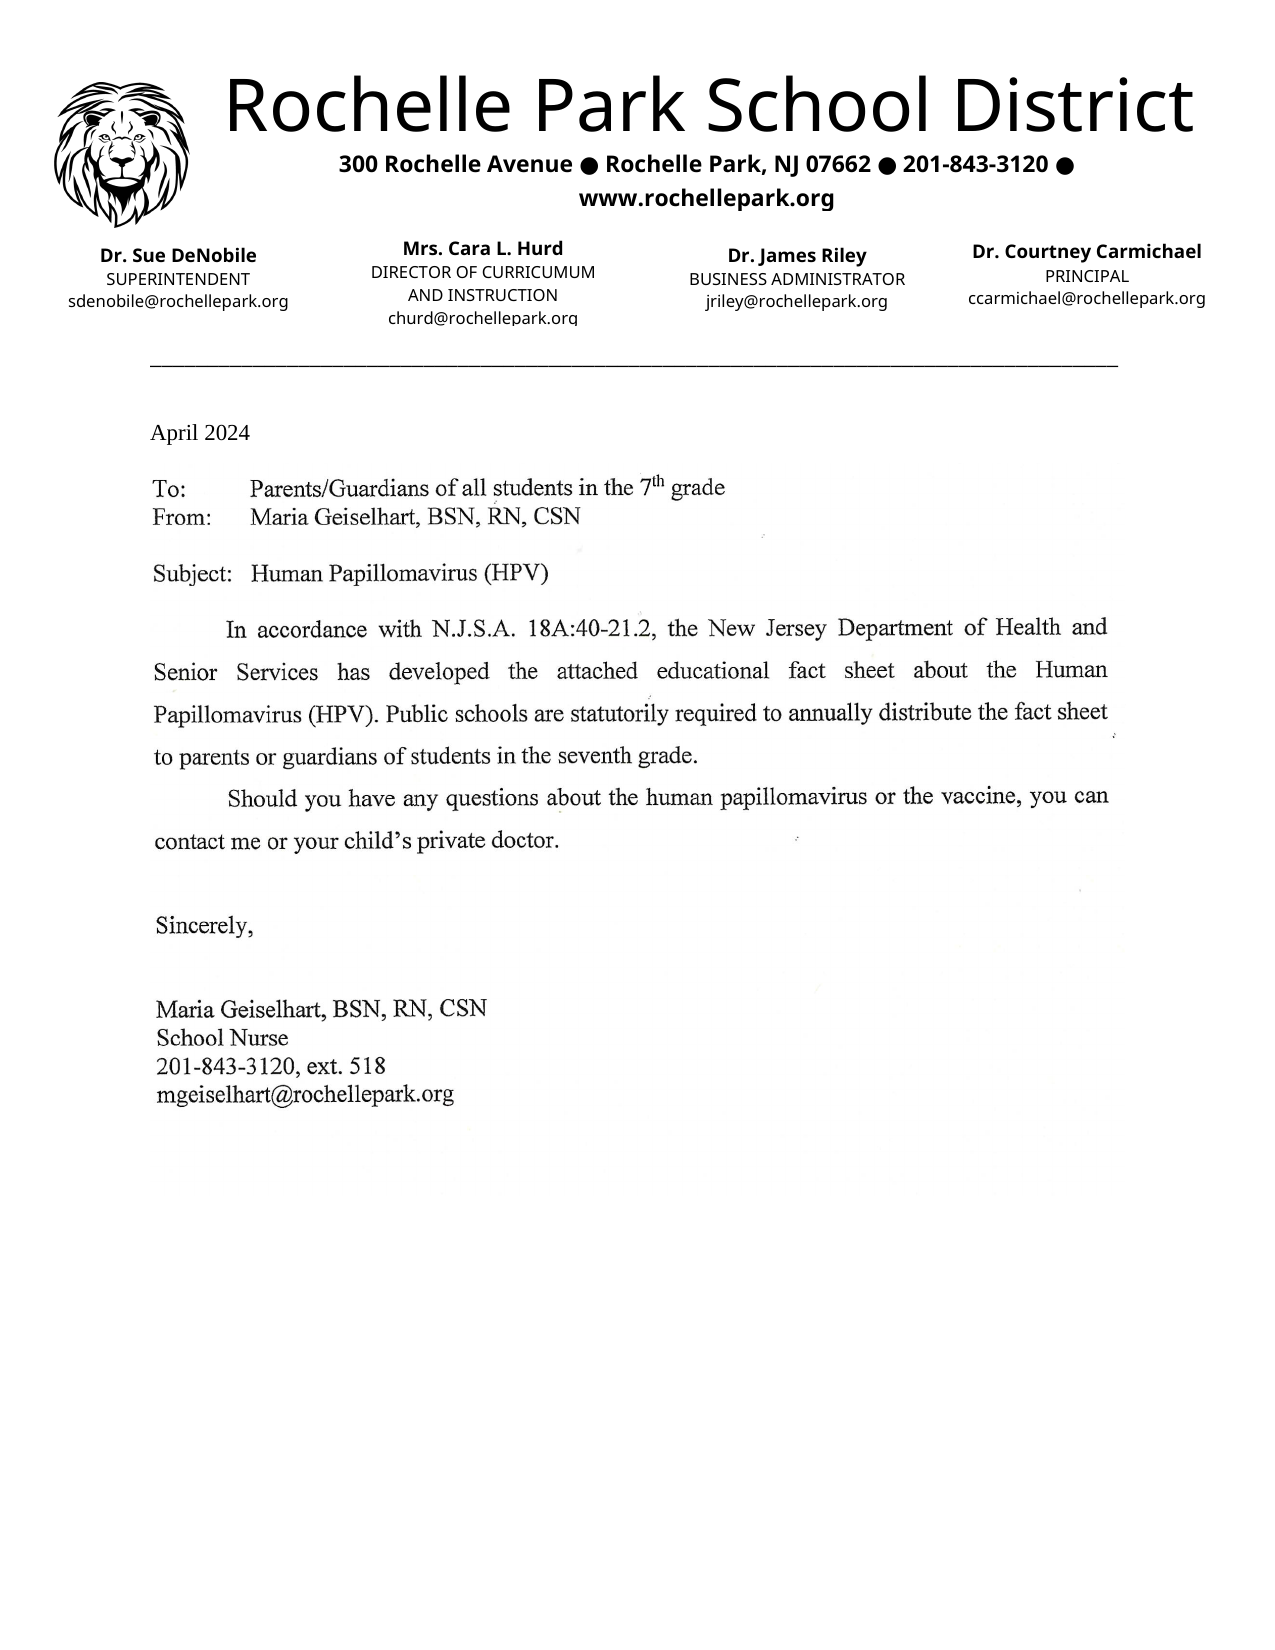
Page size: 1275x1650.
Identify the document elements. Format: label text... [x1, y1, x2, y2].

text April 2024 [150, 419, 1125, 445]
text _____________________________________________________________________________________ [150, 219, 1125, 370]
picture [52, 82, 190, 228]
